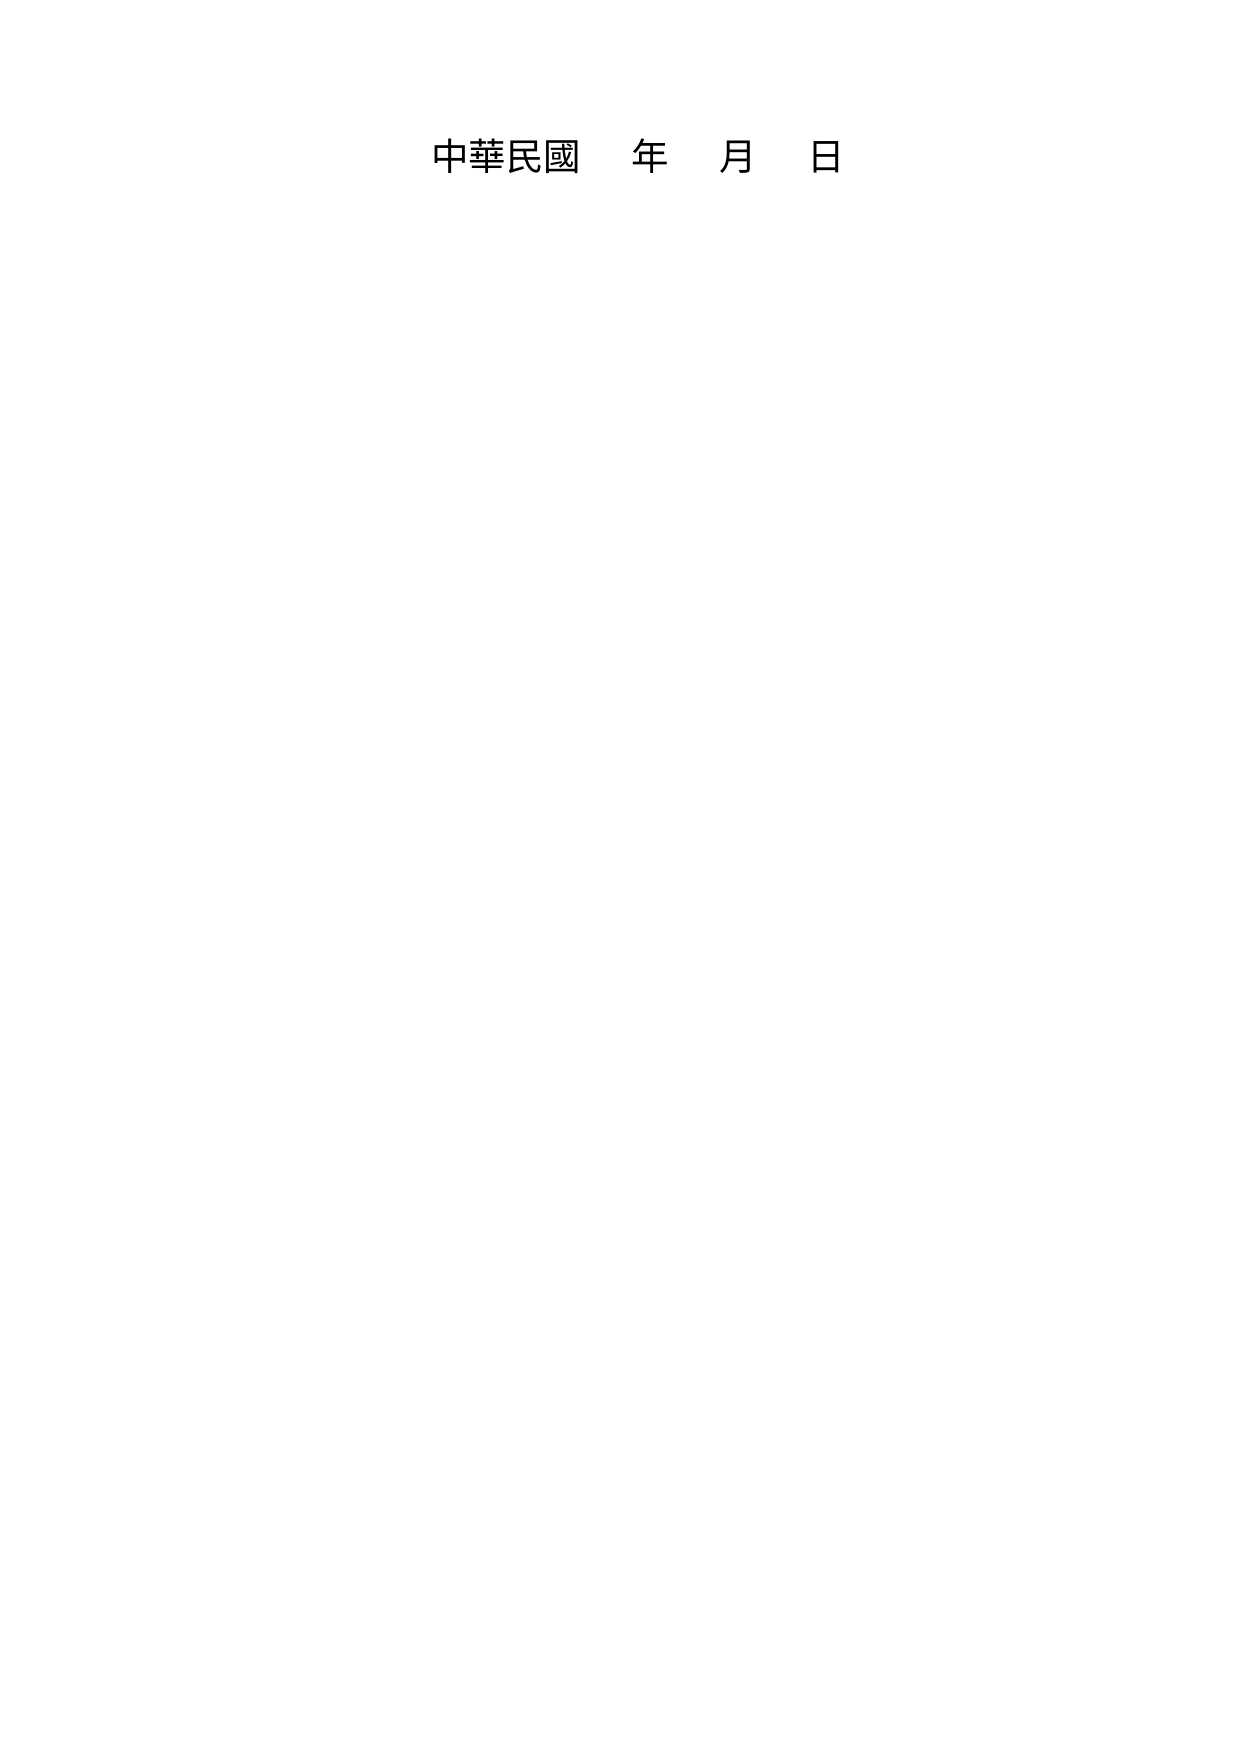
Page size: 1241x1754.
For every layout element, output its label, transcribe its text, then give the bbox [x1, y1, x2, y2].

text 中華民國 年 月 日 [89, 127, 1187, 181]
